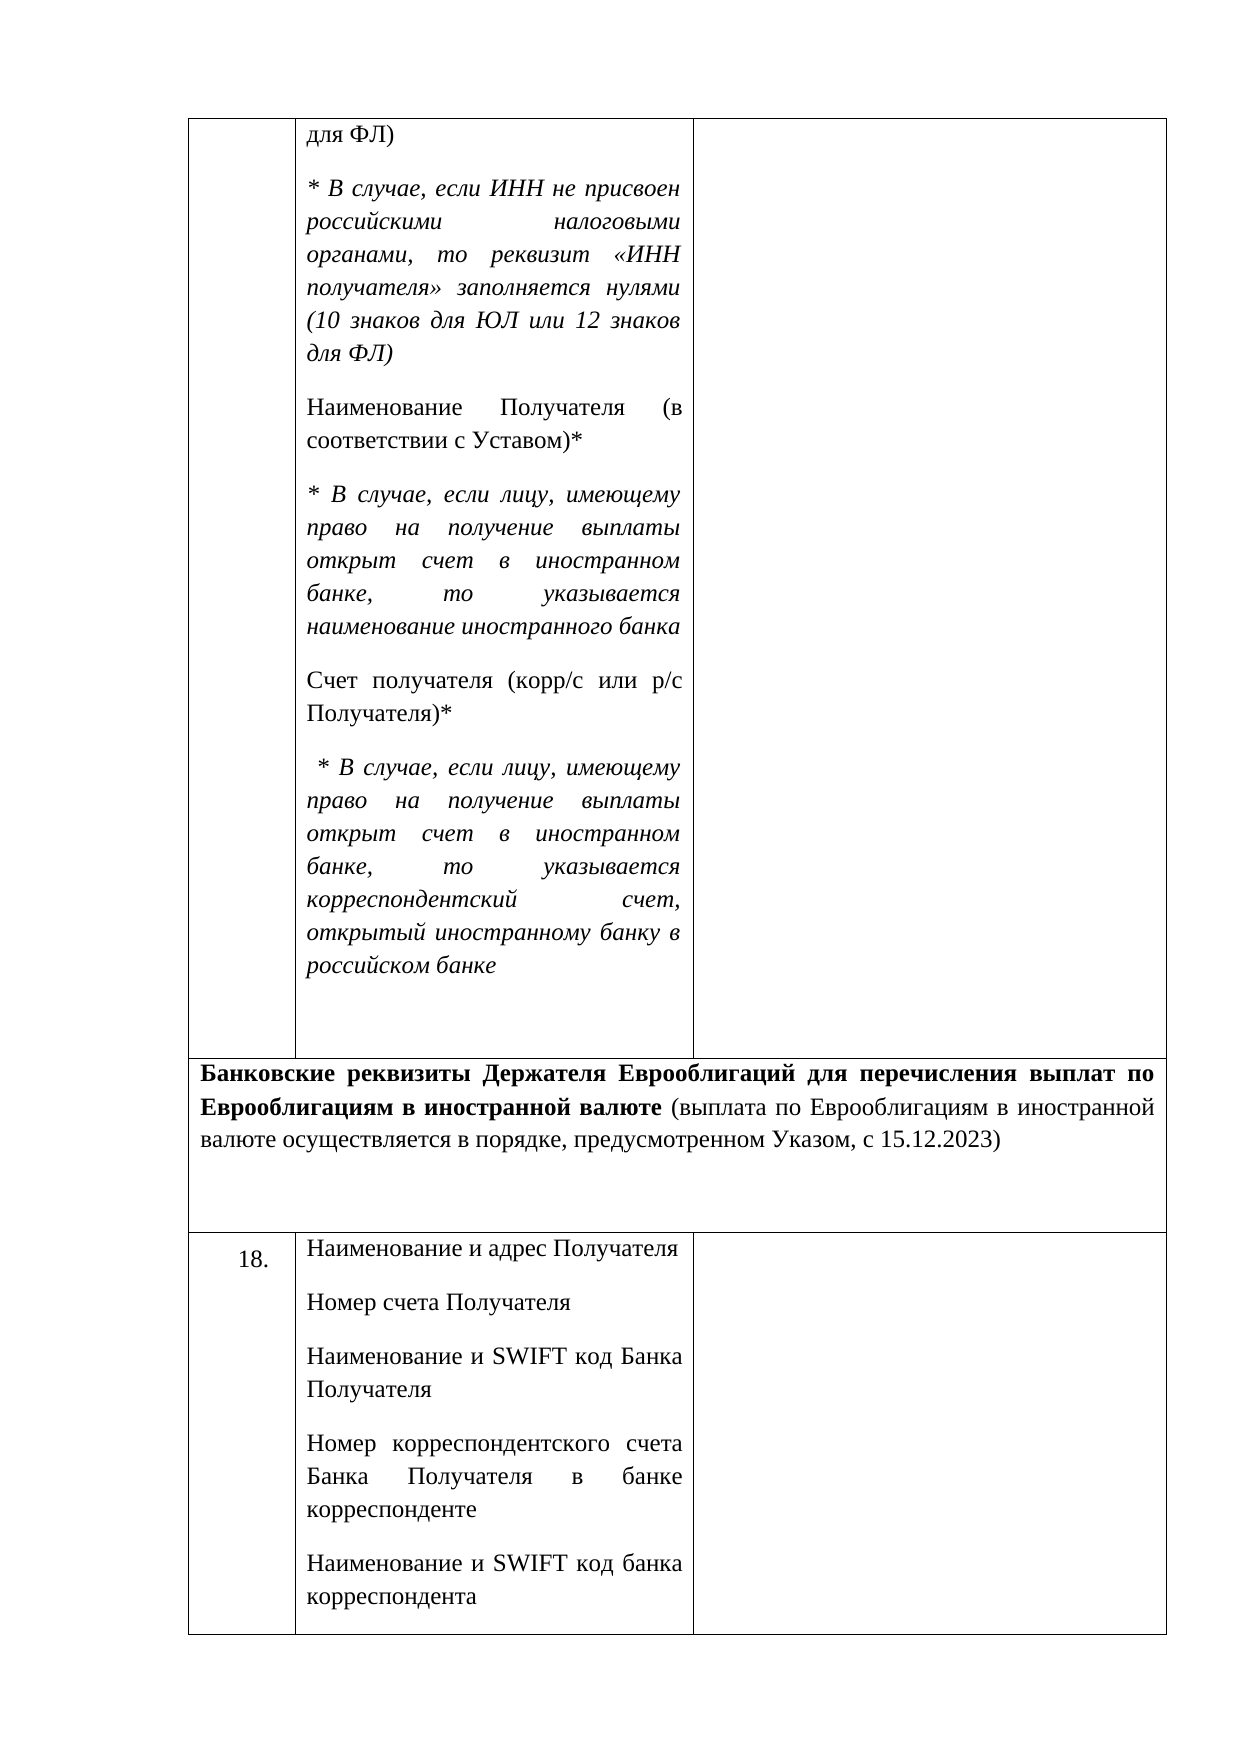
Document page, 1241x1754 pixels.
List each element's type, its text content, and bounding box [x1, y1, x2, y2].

table_cell Банковские реквизиты Держателя Еврооблигаций для перечисления выплат по Еврооблигациям в иностранной валюте (выплата по Еврооблигациям в иностранной валюте осуществляется в порядке, предусмотренном Указом, с 15.12.2023) [189, 1059, 1166, 1232]
table_cell [694, 1233, 1166, 1634]
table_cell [296, 1233, 693, 1634]
table_cell [694, 119, 1166, 1057]
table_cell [296, 119, 693, 1057]
table_cell [189, 1233, 295, 1634]
table_cell [189, 119, 295, 1057]
